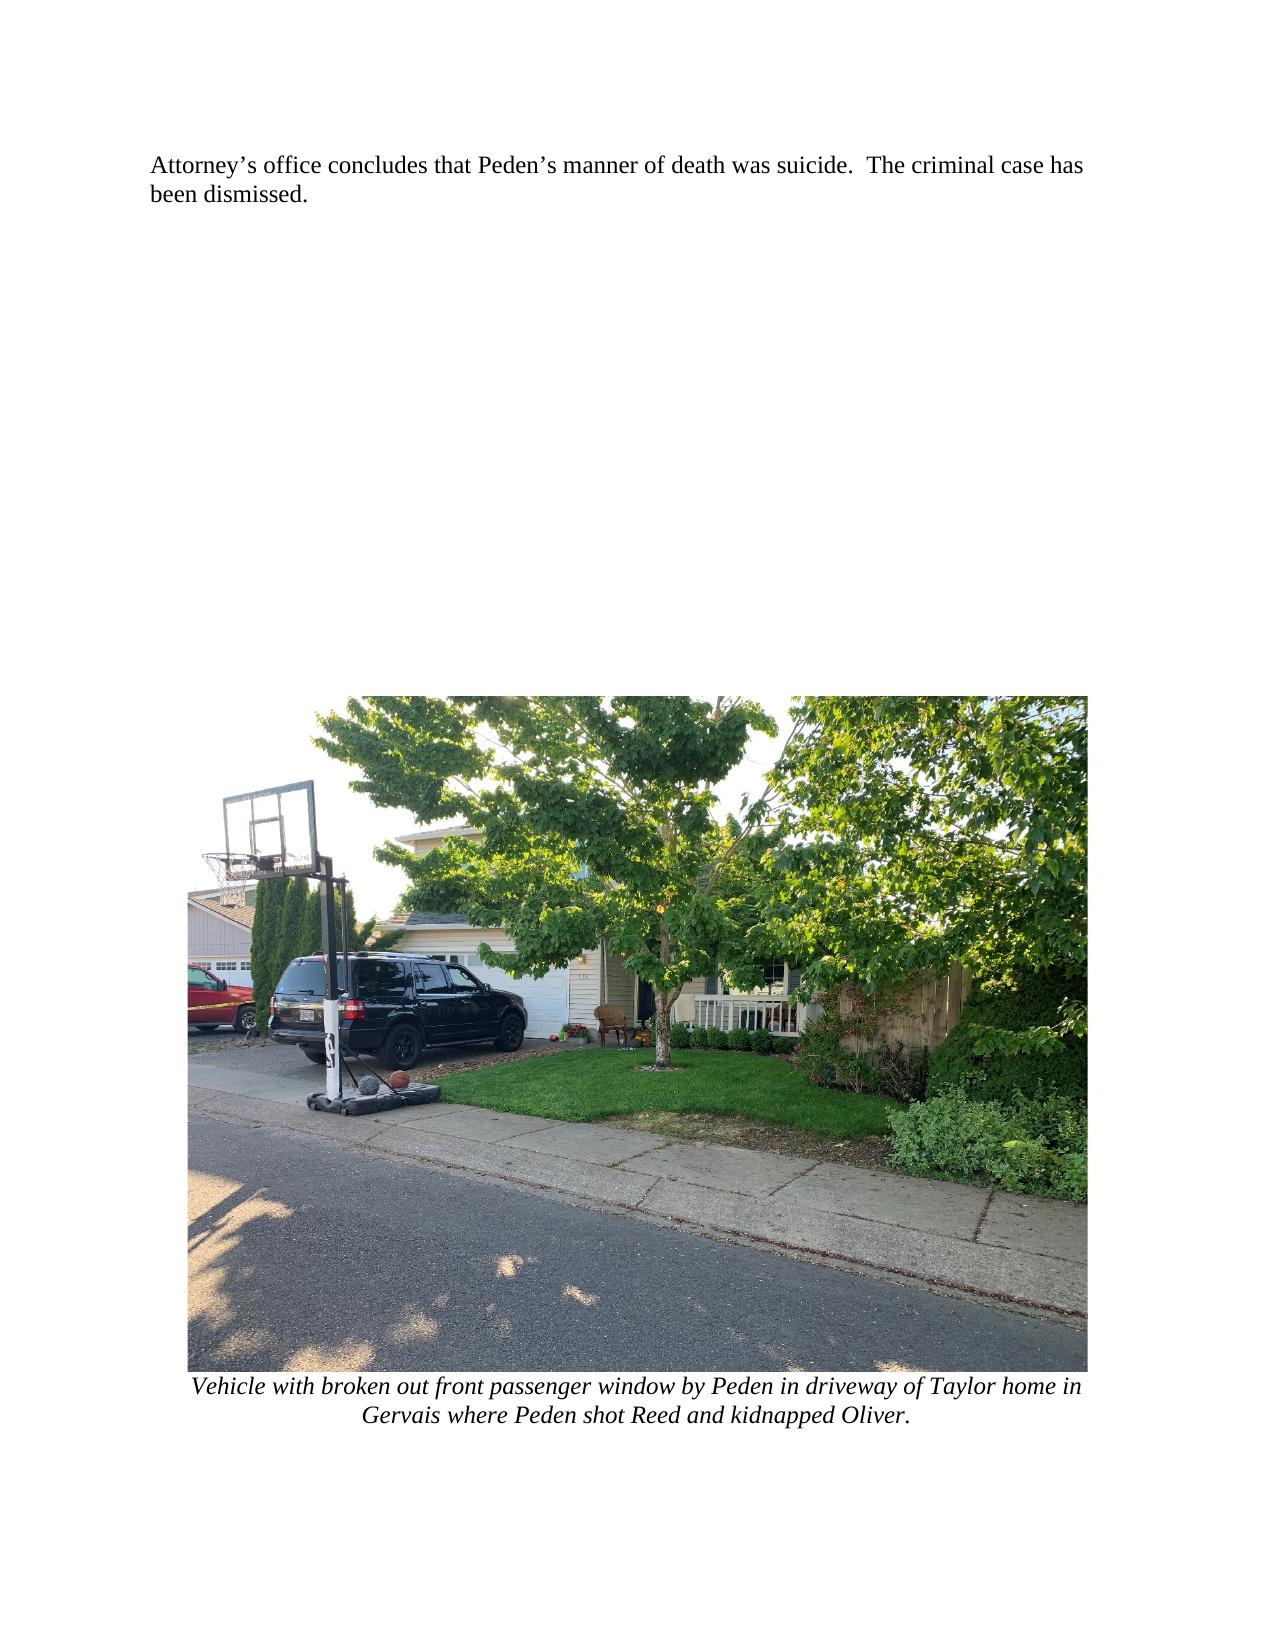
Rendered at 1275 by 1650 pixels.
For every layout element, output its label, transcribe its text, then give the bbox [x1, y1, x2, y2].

text Vehicle with broken out front passenger window by Peden in driveway of Taylor home in Gervais where Peden shot Reed and kidnapped Oliver. [150, 1371, 1125, 1429]
picture [187, 696, 1088, 1372]
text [150, 150, 1125, 207]
